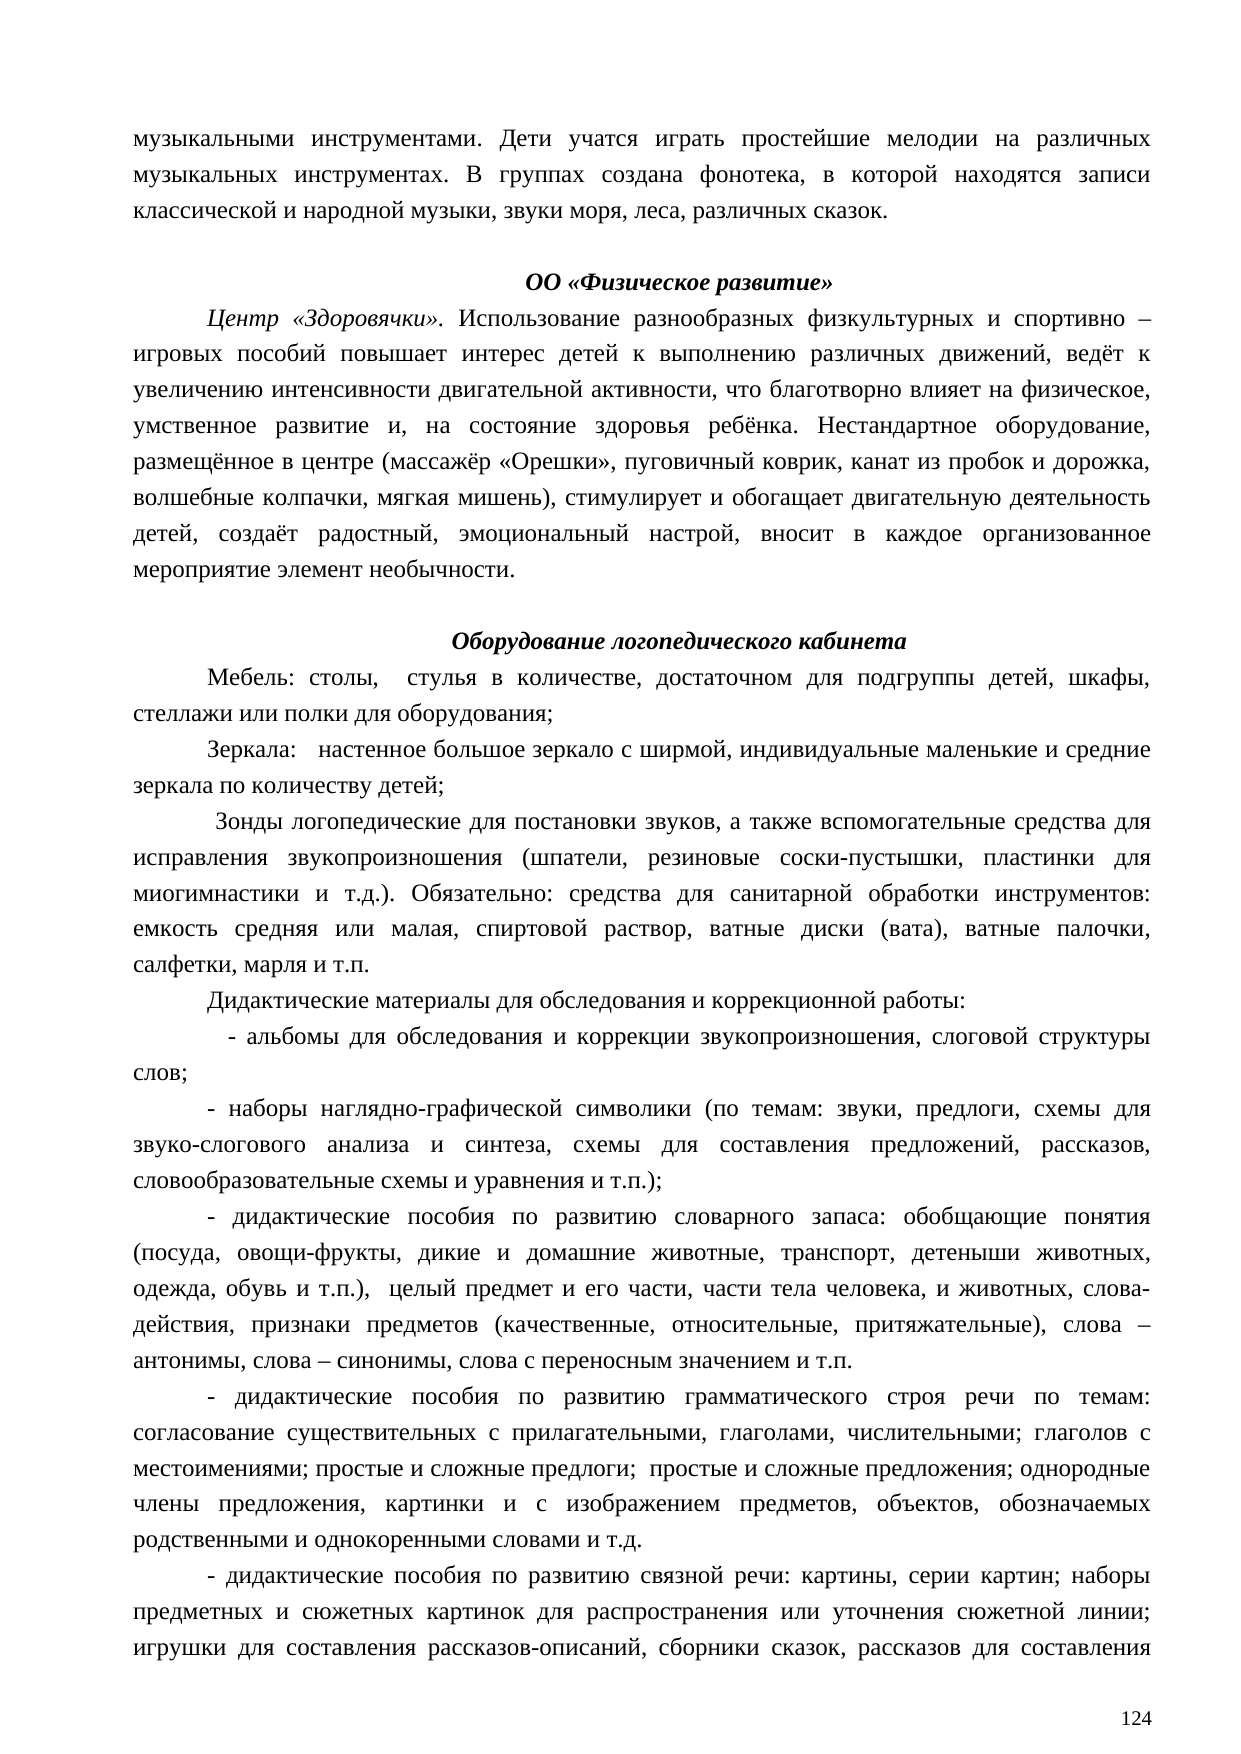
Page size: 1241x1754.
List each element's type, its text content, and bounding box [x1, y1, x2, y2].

text ОО «Физическое развитие» [133, 267, 1152, 295]
text Оборудование логопедического кабинета [133, 626, 1152, 655]
text Зонды логопедические для постановки звуков, а также вспомогательные средства для исправления звукопроизношения (шпатели, резиновые соски-пустышки, пластинки для миогимнастики и т.д.). Обязательно: средства для санитарной обработки инструментов: емкость средняя или малая, спиртовой раствор, ватные диски (вата), ватные палочки, салфетки, марля и т.п. [133, 806, 1152, 978]
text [133, 1560, 1152, 1661]
text Центр «Здоровячки». Использование разнообразных физкультурных и спортивно – игровых пособий повышает интерес детей к выполнению различных движений, ведёт к увеличению интенсивности двигательной активности, что благотворно влияет на физическое, умственное развитие и, на состояние здоровья ребёнка. Нестандартное оборудование, размещённое в центре (массажёр «Орешки», пуговичный коврик, канат из пробок и дорожка, волшебные колпачки, мягкая мишень), стимулирует и обогащает двигательную деятельность детей, создаёт радостный, эмоциональный настрой, вносит в каждое организованное мероприятие элемент необычности. [133, 303, 1152, 583]
text - дидактические пособия по развитию грамматического строя речи по темам: согласование существительных с прилагательными, глаголами, числительными; глаголов с местоимениями; простые и сложные предлоги; простые и сложные предложения; однородные члены предложения, картинки и с изображением предметов, объектов, обозначаемых родственными и однокоренными словами и т.д. [133, 1381, 1152, 1553]
text Зеркала: настенное большое зеркало с ширмой, индивидуальные маленькие и средние зеркала по количеству детей; [133, 734, 1152, 798]
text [133, 123, 1152, 223]
text - альбомы для обследования и коррекции звукопроизношения, слоговой структуры слов; [133, 1021, 1152, 1086]
text Мебель: столы, стулья в количестве, достаточном для подгруппы детей, шкафы, стеллажи или полки для оборудования; [133, 662, 1152, 727]
text - дидактические пособия по развитию словарного запаса: обобщающие понятия (посуда, овощи-фрукты, дикие и домашние животные, транспорт, детеныши животных, одежда, обувь и т.п.), целый предмет и его части, части тела человека, и животных, слова-действия, признаки предметов (качественные, относительные, притяжательные), слова – антонимы, слова – синонимы, слова с переносным значением и т.п. [133, 1201, 1152, 1373]
text - наборы наглядно-графической символики (по темам: звуки, предлоги, схемы для звуко-слогового анализа и синтеза, схемы для составления предложений, рассказов, словообразовательные схемы и уравнения и т.п.); [133, 1093, 1152, 1194]
text Дидактические материалы для обследования и коррекционной работы: [133, 985, 1152, 1014]
